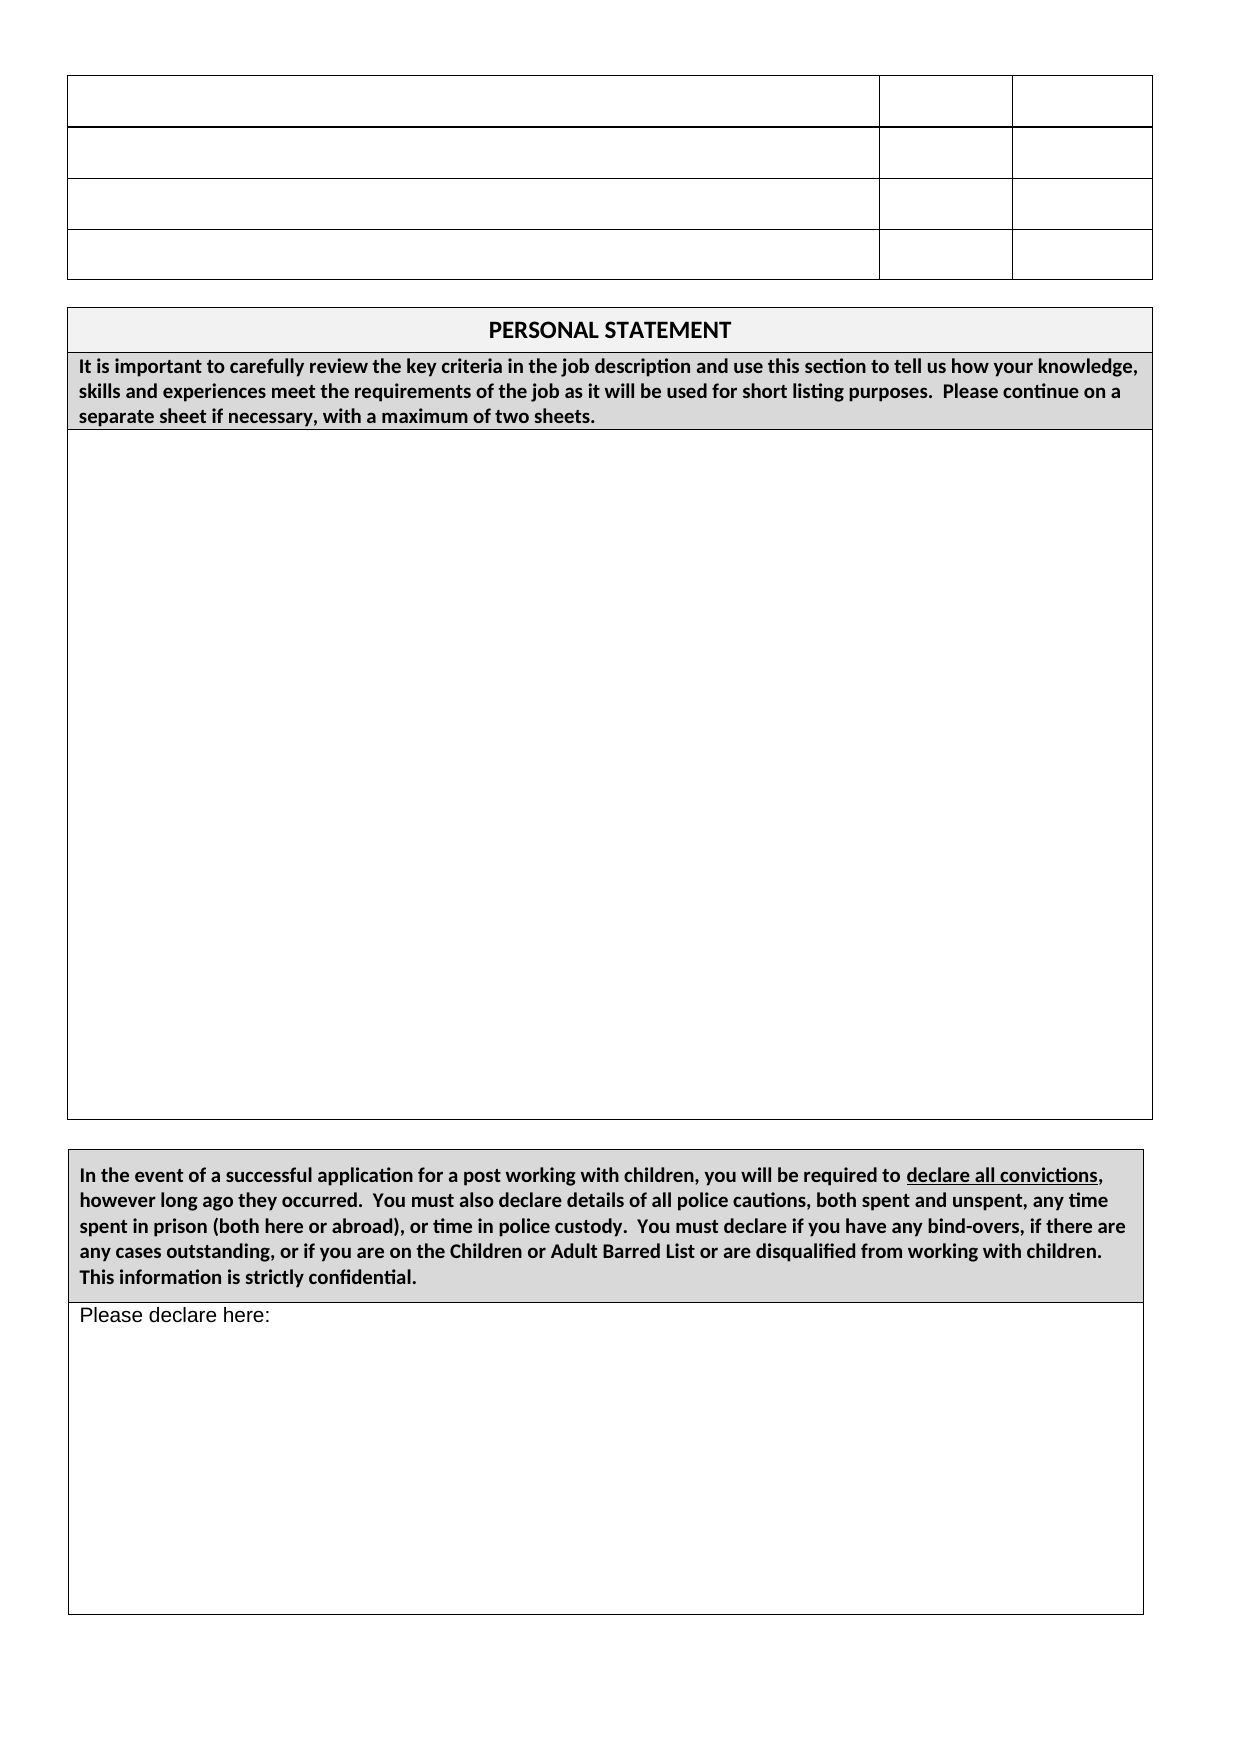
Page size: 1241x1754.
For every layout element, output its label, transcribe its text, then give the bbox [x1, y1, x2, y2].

table_cell [880, 230, 1012, 279]
table_cell [880, 179, 1012, 229]
table_cell [880, 76, 1012, 126]
table_cell [1013, 76, 1152, 126]
table_cell [880, 128, 1012, 178]
table_cell [68, 76, 879, 126]
table_cell It is important to carefully review the key criteria in the job description and use this section to tell us how your knowledge, skills and experiences meet the requirements of the job as it will be used for short listing purposes. Please continue on a separate sheet if necessary, with a maximum of two sheets. [68, 353, 1152, 429]
table_cell [68, 430, 1152, 1119]
table_header PERSONAL STATEMENT [68, 308, 1152, 352]
table_cell Please declare here: [69, 1303, 1143, 1614]
table_cell [68, 230, 879, 279]
table_cell [1013, 230, 1152, 279]
table_cell [1013, 179, 1152, 229]
table_header In the event of a successful application for a post working with children, you will be required to declare all convictions, however long ago they occurred. You must also declare details of all police cautions, both spent and unspent, any time spent in prison (both here or abroad), or time in police custody. You must declare if you have any bind-overs, if there are any cases outstanding, or if you are on the Children or Adult Barred List or are disqualified from working with children. This information is strictly confidential. [69, 1150, 1143, 1302]
table_cell [68, 179, 879, 229]
table_cell [1013, 128, 1152, 178]
table_cell [68, 128, 879, 178]
